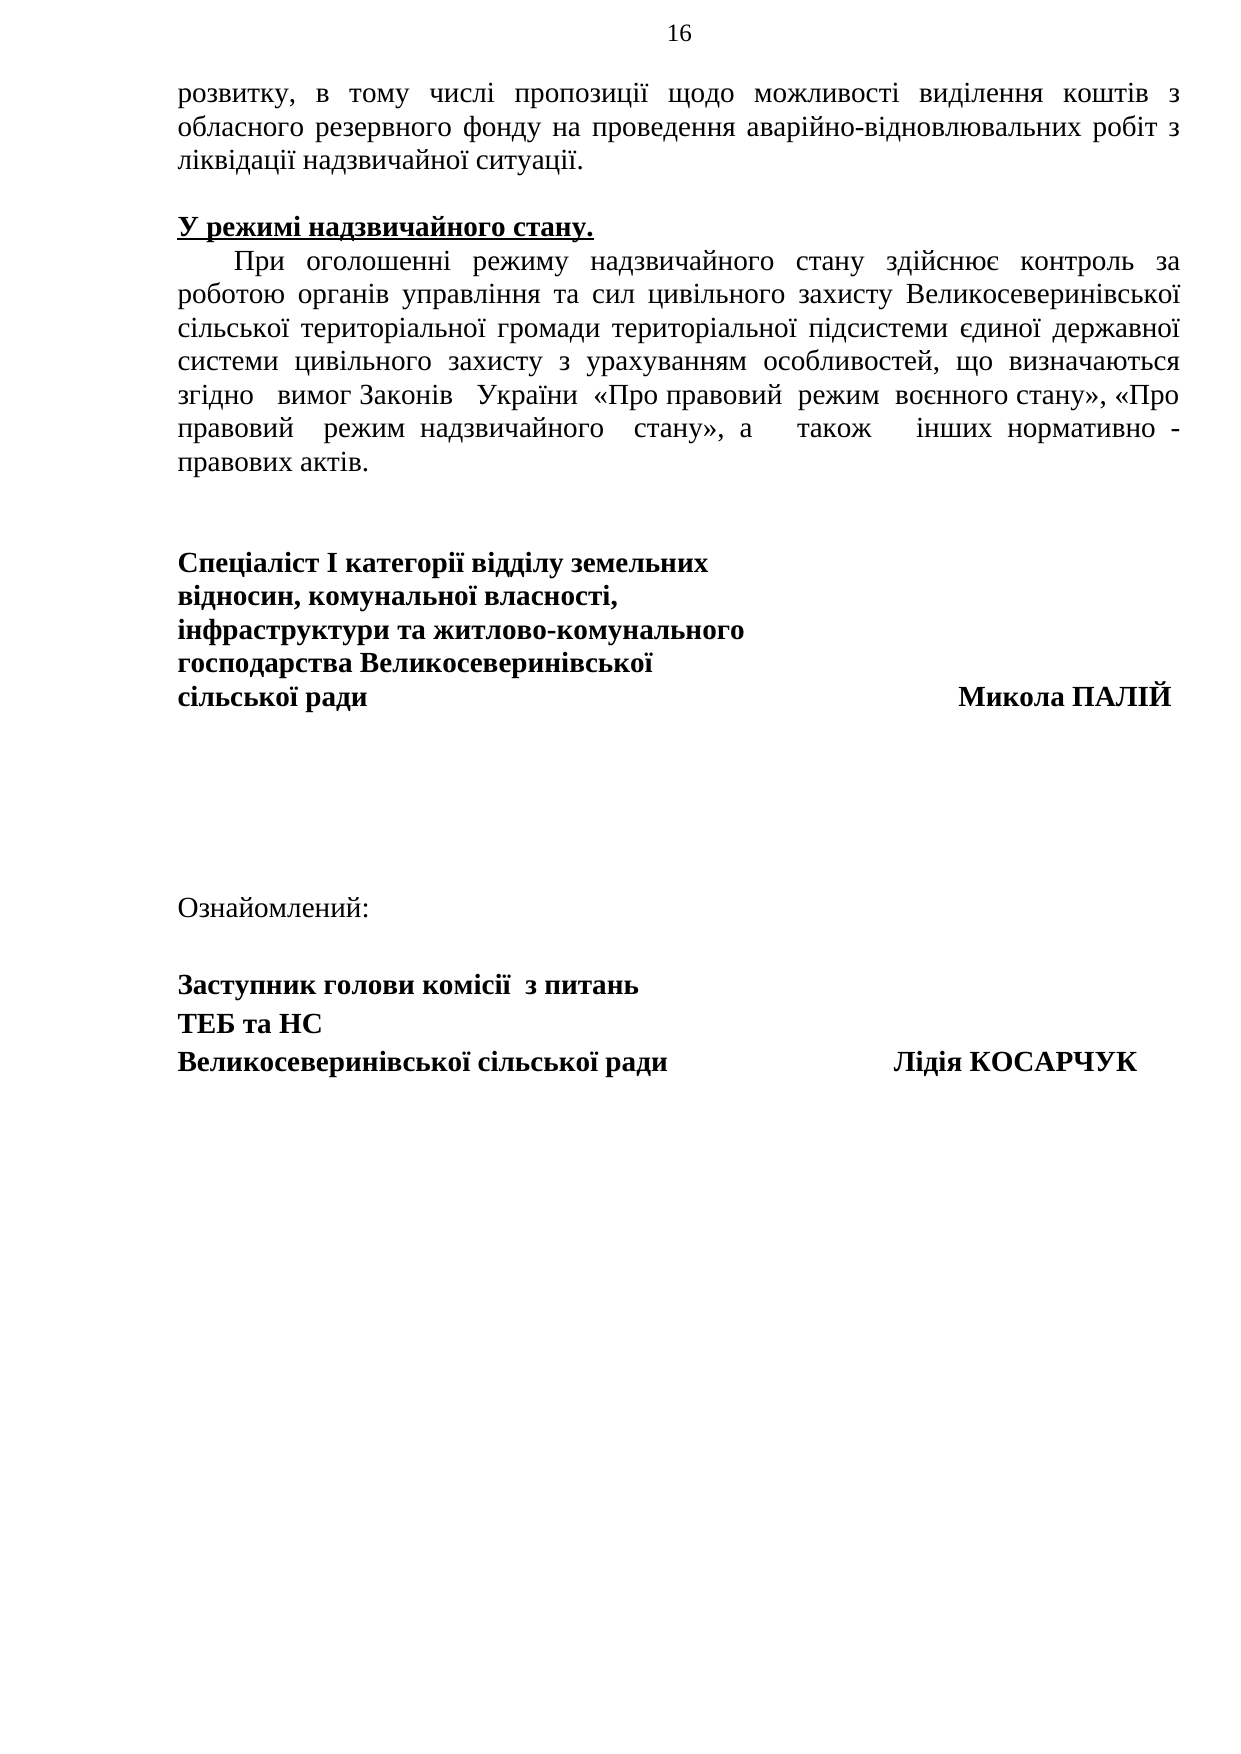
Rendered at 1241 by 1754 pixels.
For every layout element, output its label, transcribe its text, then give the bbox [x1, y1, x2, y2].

text Великосеверинівської сільської ради Лідія КОСАРЧУК [177, 1044, 1181, 1078]
text сільської ради Микола ПАЛІЙ [177, 679, 1181, 712]
text У режимі надзвичайного стану. [177, 209, 1181, 243]
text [177, 75, 1181, 176]
text Спеціаліст І категорії відділу земельних [177, 545, 1181, 578]
text Ознайомлений: [177, 890, 1181, 924]
text ТЕБ та НС [177, 1006, 1181, 1039]
text При оголошенні режиму надзвичайного стану здійснює контроль за роботою органів управління та сил цивільного захисту Великосеверинівської сільської територіальної громади територіальної підсистеми єдиної державної системи цивільного захисту з урахуванням особливостей, що визначаються згідно вимог Законів України «Про правовий режим воєнного стану», «Про правовий режим надзвичайного стану», а також інших нормативно - правових актів. [177, 243, 1181, 478]
text господарства Великосеверинівської [177, 645, 1181, 679]
text інфраструктури та житлово-комунального [177, 612, 1181, 645]
text Заступник голови комісії з питань [177, 967, 1181, 1001]
text відносин, комунальної власності, [177, 578, 1181, 612]
